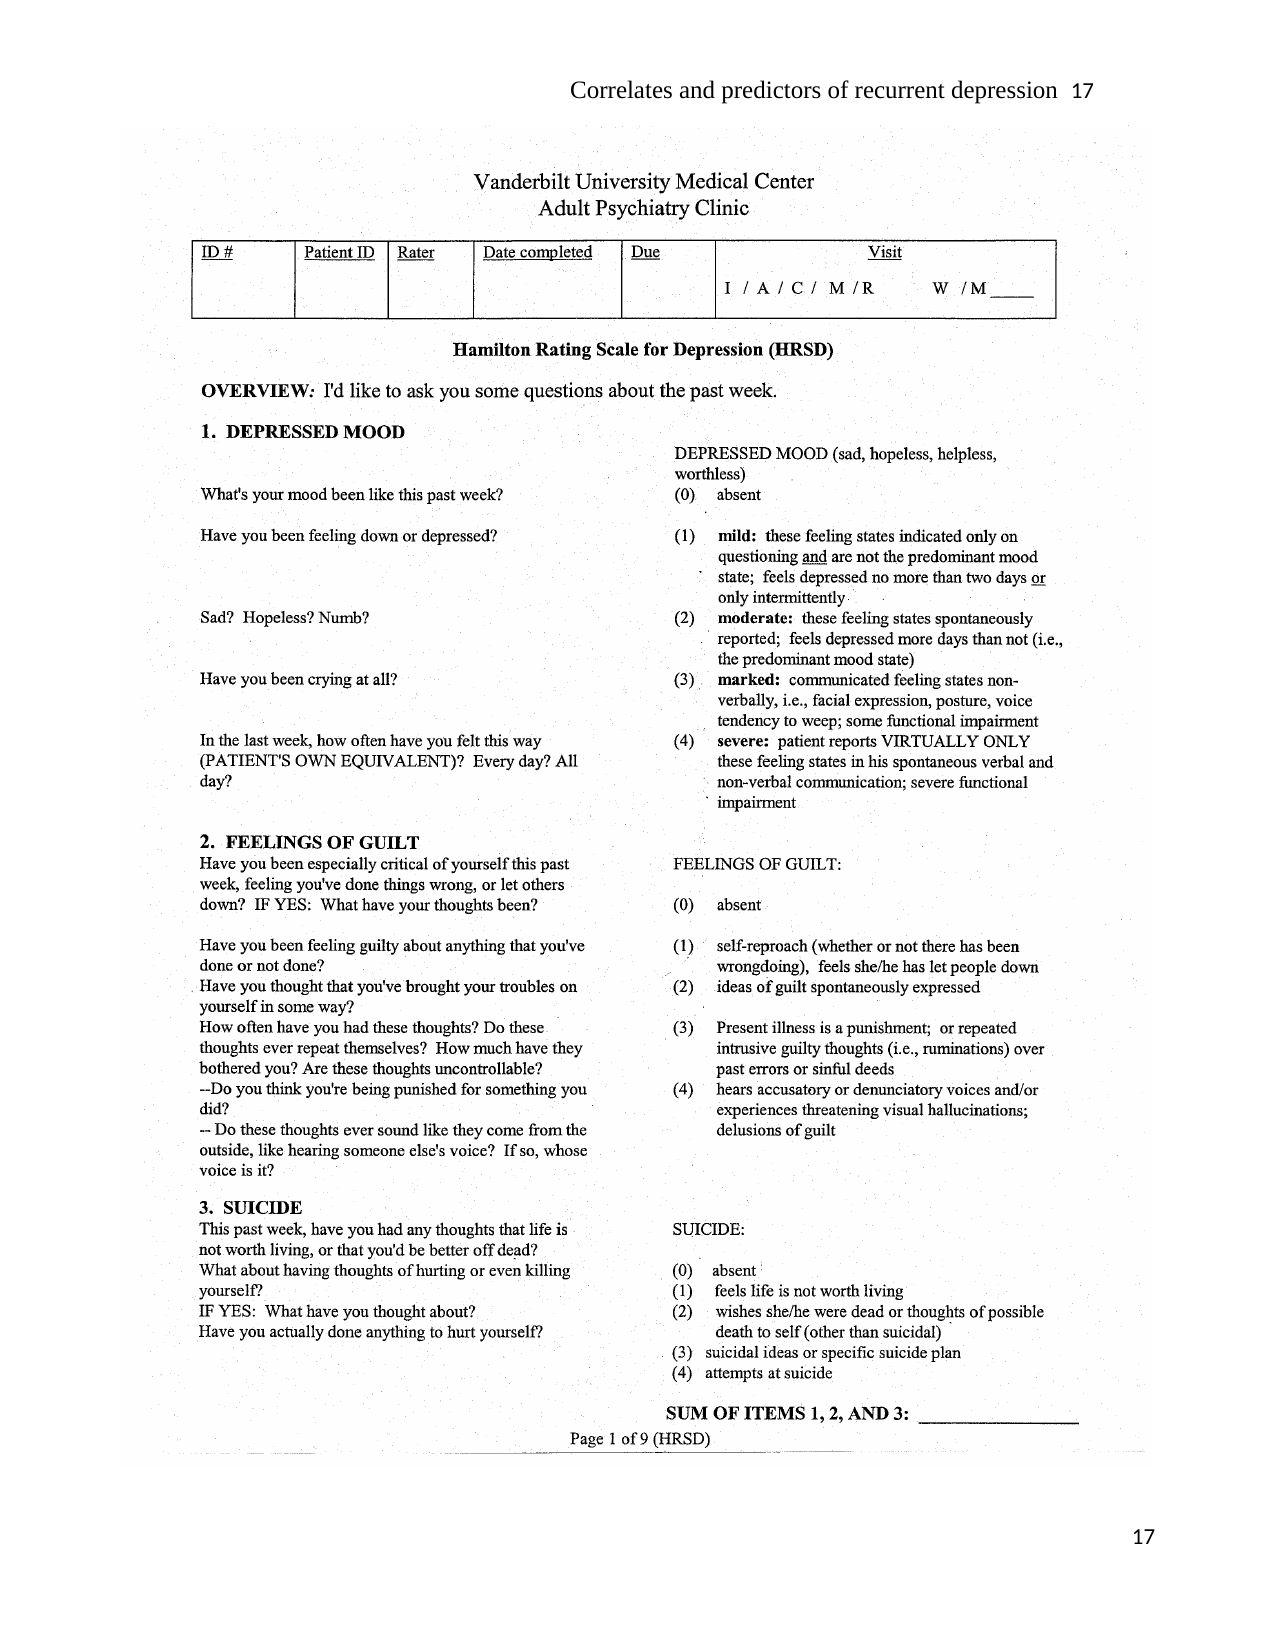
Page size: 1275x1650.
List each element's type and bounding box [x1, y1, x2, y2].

picture [120, 125, 1156, 1469]
